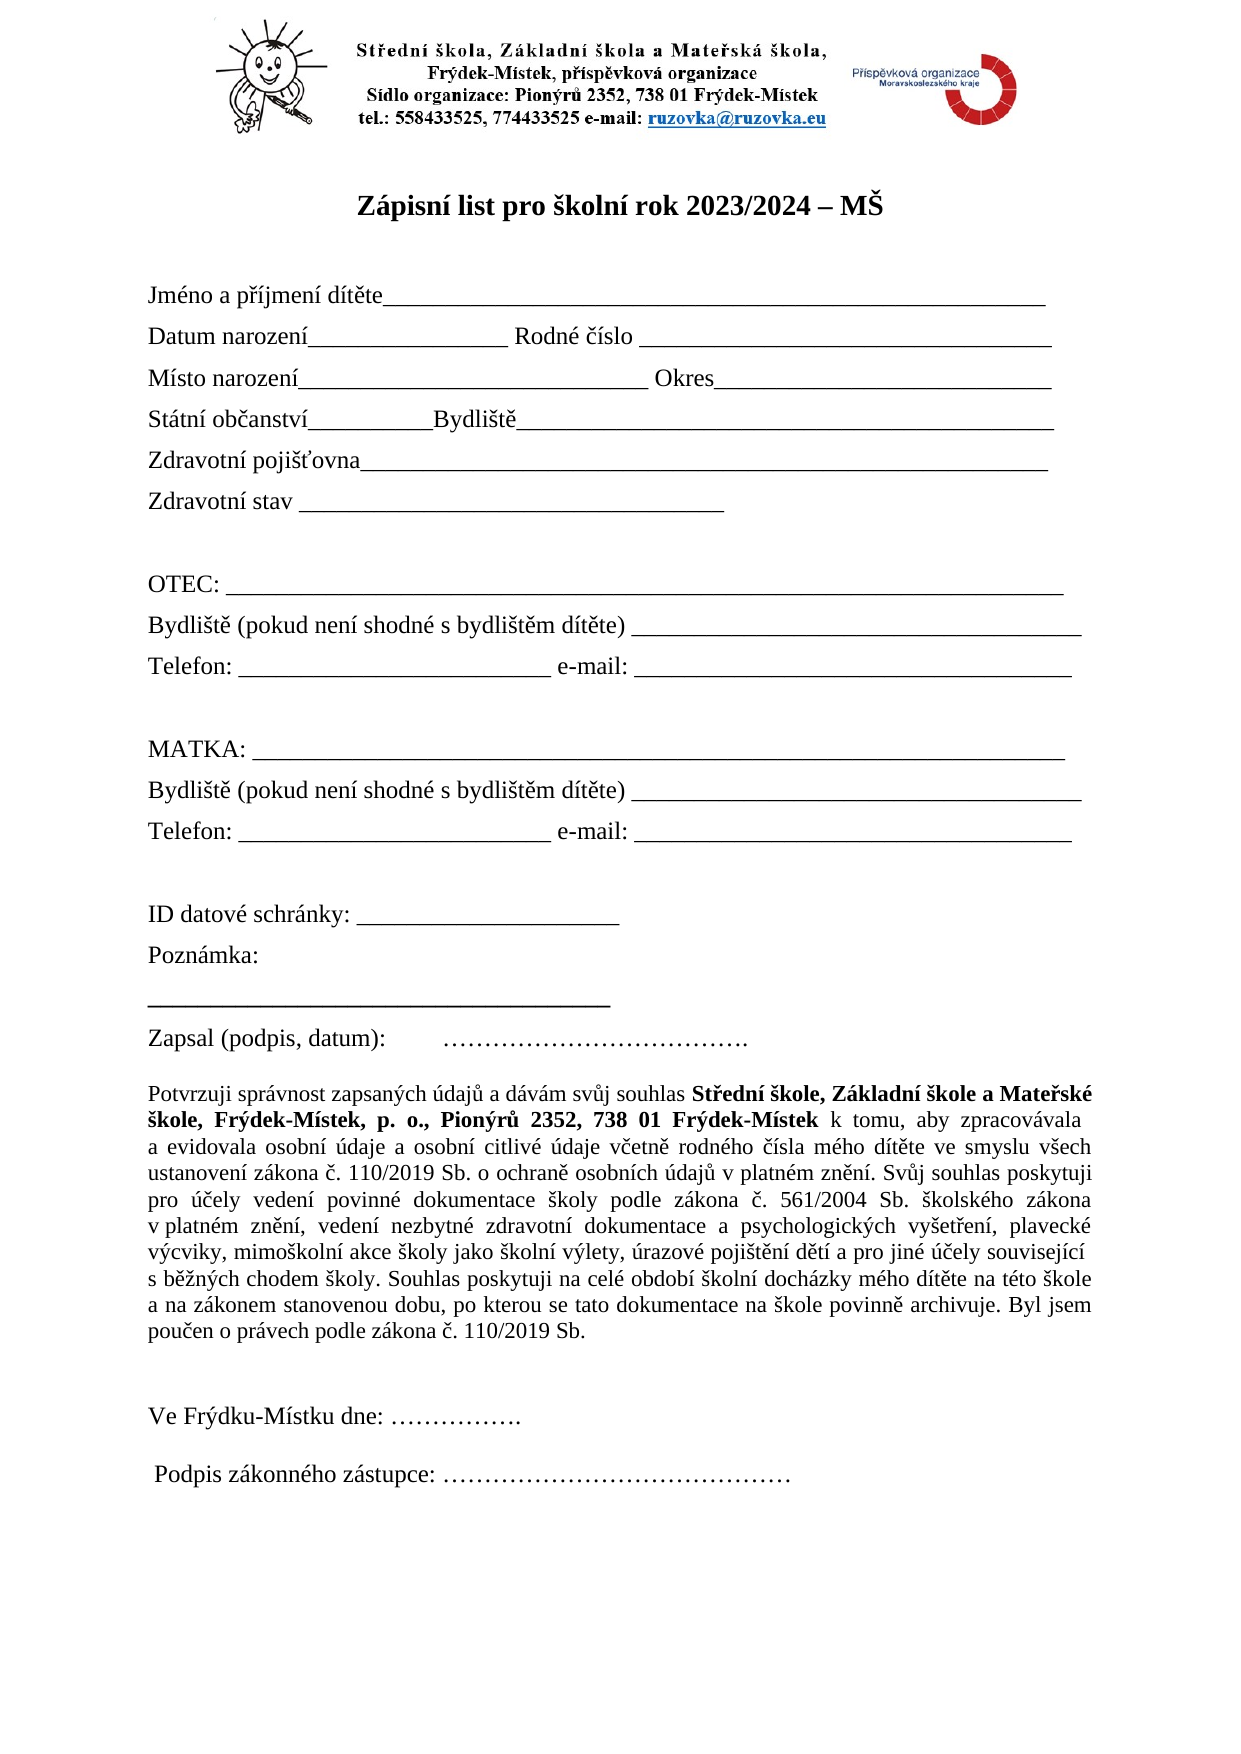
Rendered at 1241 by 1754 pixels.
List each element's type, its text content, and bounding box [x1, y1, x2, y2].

text Zapsal (podpis, datum): ………………………………. [148, 1023, 1093, 1051]
text Datum narození________________ Rodné číslo _________________________________ [148, 321, 1093, 350]
text _____________________________________ [148, 981, 1093, 1010]
text Zdravotní stav __________________________________ [148, 486, 1093, 515]
text ID datové schránky: _____________________ [148, 899, 1093, 928]
text Jméno a příjmení dítěte_____________________________________________________ [148, 280, 1093, 309]
text Místo narození____________________________ Okres___________________________ [148, 363, 1093, 391]
text Podpis zákonného zástupce: …………………………………… [148, 1459, 1093, 1487]
text Potvrzuji správnost zapsaných údajů a dávám svůj souhlas Střední škole, Základní škole a Mateřské škole, Frýdek-Místek, p. o., Pionýrů 2352, 738 01 Frýdek-Místek k tomu, aby zpracovávala a evidovala osobní údaje a osobní citlivé údaje včetně rodného čísla mého dítěte ve smyslu všech ustanovení zákona č. 110/2019 Sb. o ochraně osobních údajů v platném znění. Svůj souhlas poskytuji pro účely vedení povinné dokumentace školy podle zákona č. 561/2004 Sb. školského zákona v platném znění, vedení nezbytné zdravotní dokumentace a psychologických vyšetření, plavecké výcviky, mimoškolní akce školy jako školní výlety, úrazové pojištění dětí a pro jiné účely související s běžných chodem školy. Souhlas poskytuji na celé období školní docházky mého dítěte na této škole a na zákonem stanovenou dobu, po kterou se tato dokumentace na škole povinně archivuje. Byl jsem poučen o právech podle zákona č. 110/2019 Sb. [148, 1080, 1093, 1344]
text Poznámka: [148, 940, 1093, 969]
text Telefon: _________________________ e-mail: ___________________________________ [148, 651, 1093, 680]
text Zápisní list pro školní rok 2023/2024 – MŠ [148, 188, 1093, 222]
text Státní občanství__________Bydliště___________________________________________ [148, 404, 1093, 433]
text Ve Frýdku-Místku dne: ……………. [148, 1401, 1093, 1430]
text Telefon: _________________________ e-mail: ___________________________________ [148, 816, 1093, 845]
text MATKA: _________________________________________________________________ [148, 734, 1093, 763]
picture [208, 9, 1020, 148]
text Bydliště (pokud není shodné s bydlištěm dítěte) ____________________________________ [148, 775, 1093, 804]
text Bydliště (pokud není shodné s bydlištěm dítěte) ____________________________________ [148, 610, 1093, 639]
text Zdravotní pojišťovna_______________________________________________________ [148, 445, 1093, 474]
text OTEC: ___________________________________________________________________ [148, 569, 1093, 598]
